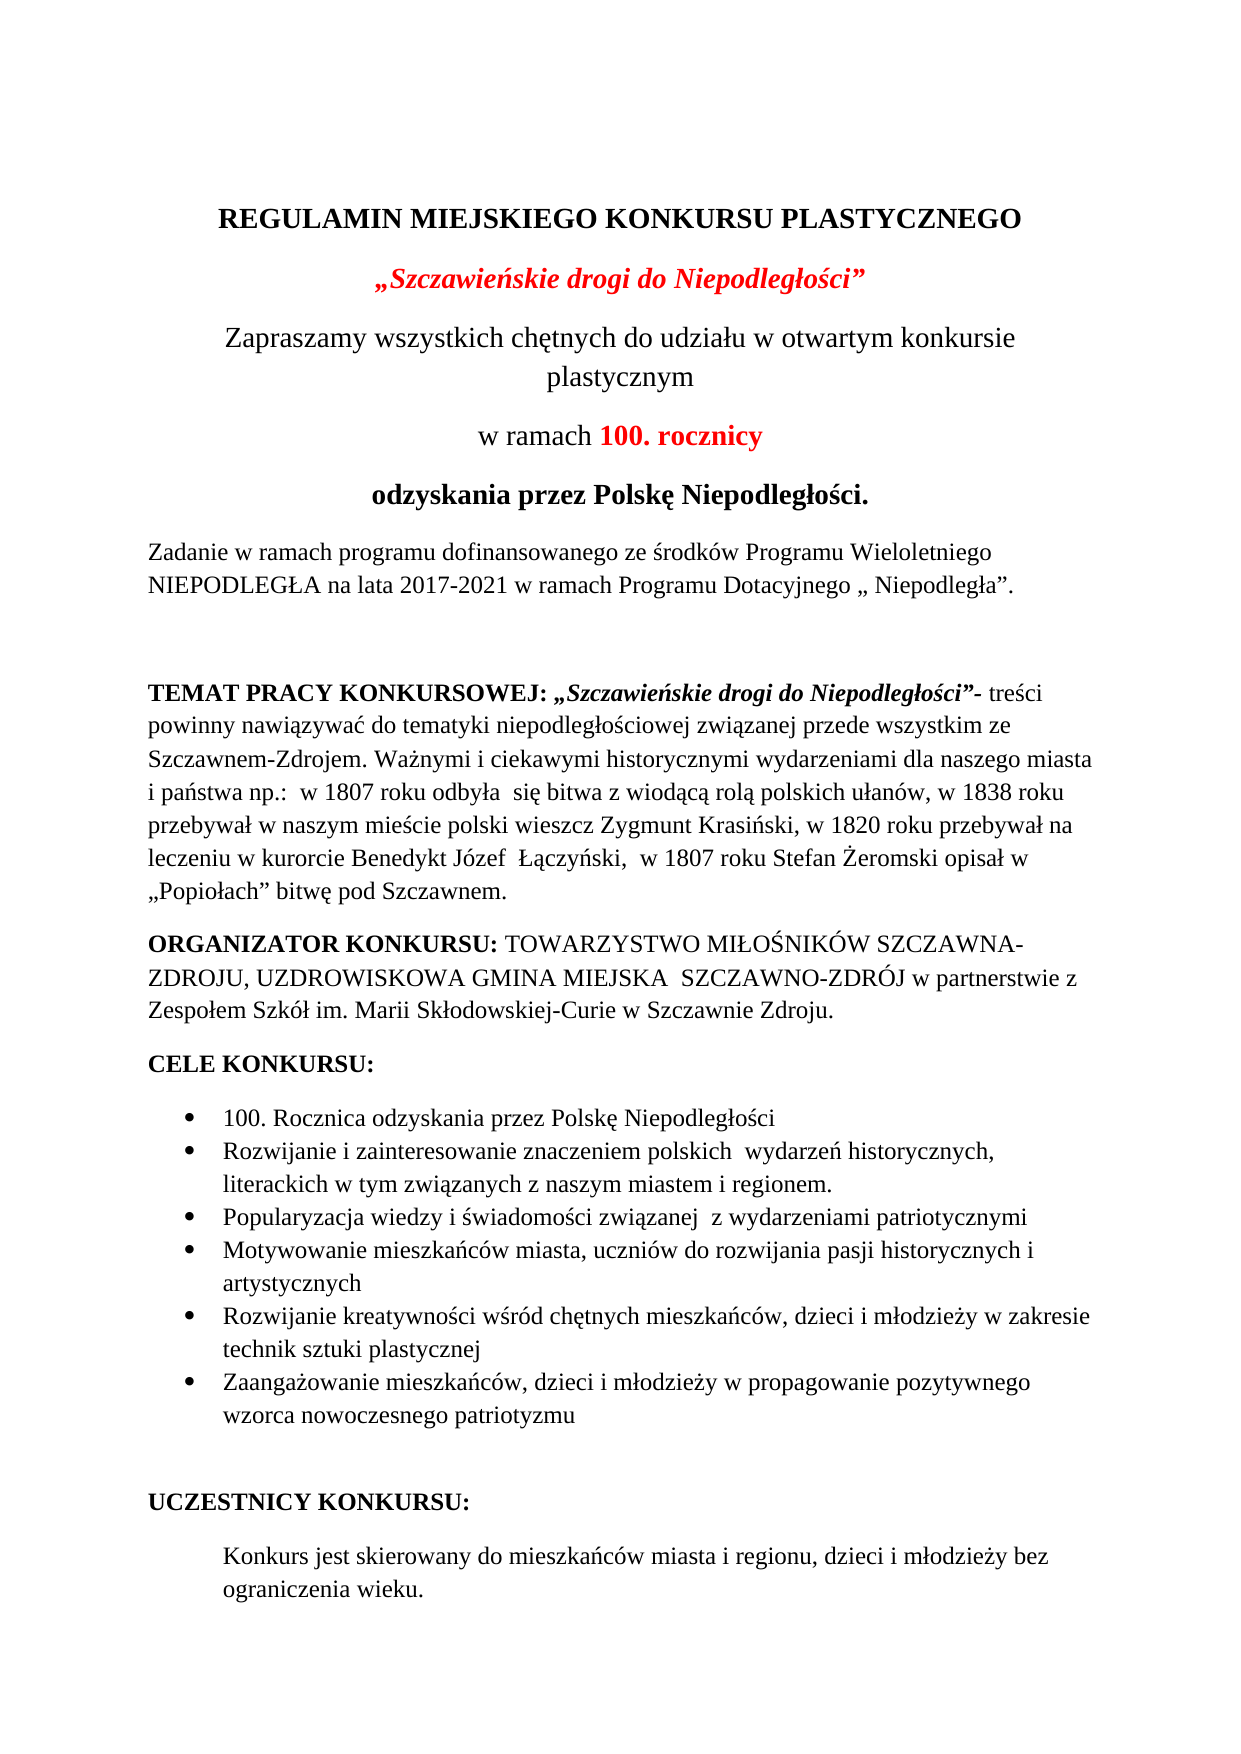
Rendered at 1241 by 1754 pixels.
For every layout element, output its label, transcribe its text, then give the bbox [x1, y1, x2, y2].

list Motywowanie mieszkańców miasta, uczniów do rozwijania pasji historycznych i artystycznych [185, 1235, 1093, 1297]
text TEMAT PRACY KONKURSOWEJ: „Szczawieńskie drogi do Niepodległości”- treści powinny nawiązywać do tematyki niepodległościowej związanej przede wszystkim ze Szczawnem-Zdrojem. Ważnymi i ciekawymi historycznymi wydarzeniami dla naszego miasta i państwa np.: w 1807 roku odbyła się bitwa z wiodącą rolą polskich ułanów, w 1838 roku przebywał w naszym mieście polski wieszcz Zygmunt Krasiński, w 1820 roku przebywał na leczeniu w kurorcie Benedykt Józef Łączyński, w 1807 roku Stefan Żeromski opisał w „Popiołach” bitwę pod Szczawnem. [148, 678, 1093, 904]
list Rozwijanie kreatywności wśród chętnych mieszkańców, dzieci i młodzieży w zakresie technik sztuki plastycznej [185, 1301, 1093, 1363]
text „Szczawieńskie drogi do Niepodległości” [148, 261, 1093, 294]
list Zaangażowanie mieszkańców, dzieci i młodzieży w propagowanie pozytywnego wzorca nowoczesnego patriotyzmu [185, 1367, 1093, 1429]
text ORGANIZATOR KONKURSU: TOWARZYSTWO MIŁOŚNIKÓW SZCZAWNA-ZDROJU, UZDROWISKOWA GMINA MIEJSKA SZCZAWNO-ZDRÓJ w partnerstwie z Zespołem Szkół im. Marii Skłodowskiej-Curie w Szczawnie Zdroju. [148, 929, 1093, 1024]
text UCZESTNICY KONKURSU: [148, 1487, 1093, 1516]
text w ramach 100. rocznicy [148, 418, 1093, 452]
text Zapraszamy wszystkich chętnych do udziału w otwartym konkursie plastycznym [148, 320, 1093, 392]
list Konkurs jest skierowany do mieszkańców miasta i regionu, dzieci i młodzieży bez ograniczenia wieku. [223, 1541, 1093, 1603]
text CELE KONKURSU: [148, 1049, 1093, 1078]
text Zadanie w ramach programu dofinansowanego ze środków Programu Wieloletniego NIEPODLEGŁA na lata 2017-2021 w ramach Programu Dotacyjnego „ Niepodległa”. [148, 537, 1093, 599]
list Rozwijanie i zainteresowanie znaczeniem polskich wydarzeń historycznych, literackich w tym związanych z naszym miastem i regionem. [185, 1136, 1093, 1198]
text REGULAMIN MIEJSKIEGO KONKURSU PLASTYCZNEGO [148, 201, 1093, 235]
list 100. Rocznica odzyskania przez Polskę Niepodległości [185, 1103, 1093, 1132]
text odzyskania przez Polskę Niepodległości. [148, 477, 1093, 511]
list Popularyzacja wiedzy i świadomości związanej z wydarzeniami patriotycznymi [185, 1202, 1093, 1231]
